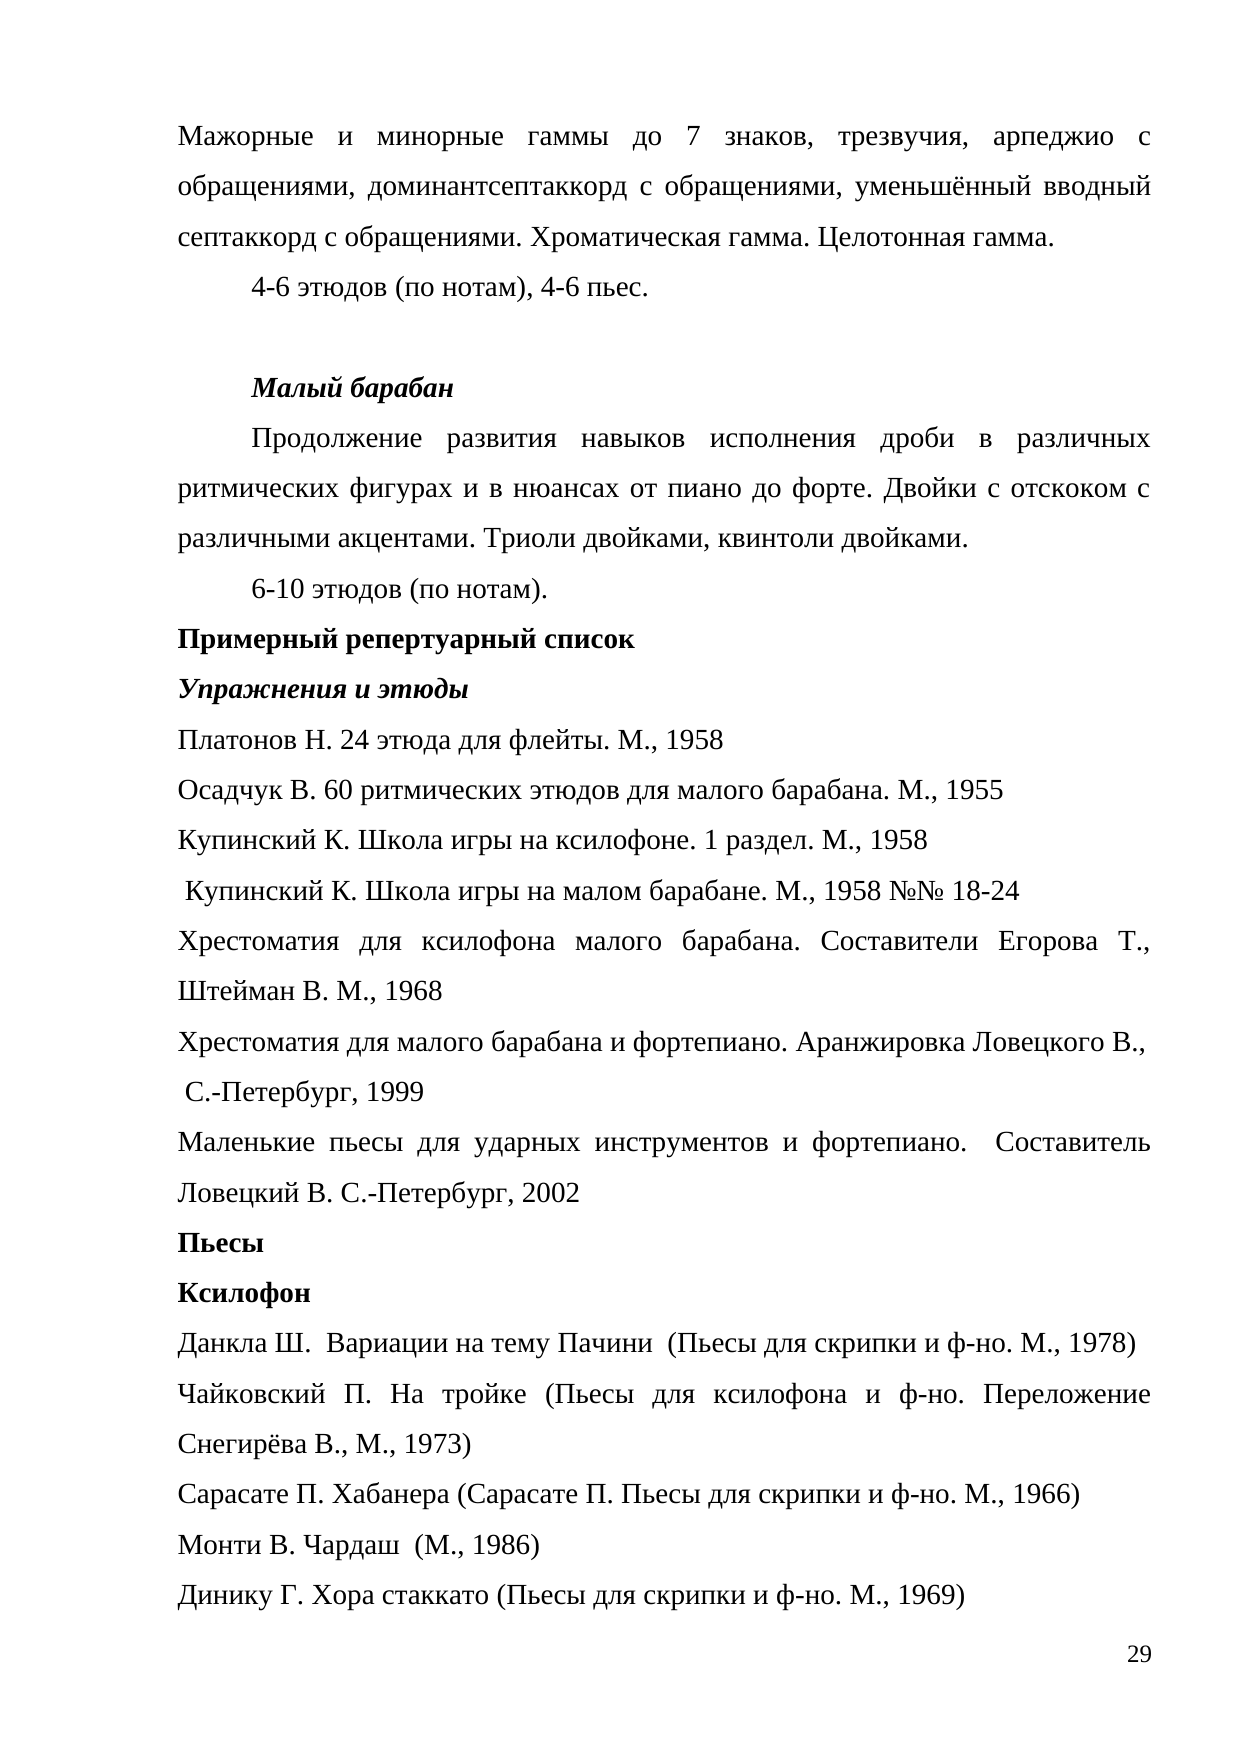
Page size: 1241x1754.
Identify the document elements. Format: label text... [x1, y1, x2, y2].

text Упражнения и этюды [177, 672, 1152, 705]
text Купинский К. Школа игры на ксилофоне. 1 раздел. М., 1958 [177, 822, 1152, 856]
text Маленькие пьесы для ударных инструментов и фортепиано. Составитель Ловецкий В. С.-Петербург, 2002 [177, 1124, 1152, 1208]
text Примерный репертуарный список [177, 621, 1152, 655]
text Хрестоматия для ксилофона малого барабана. Составители Егорова Т., Штейман В. М., 1968 [177, 923, 1152, 1007]
text Продолжение развития навыков исполнения дроби в различных ритмических фигурах и в нюансах от пиано до форте. Двойки с отскоком с различными акцентами. Триоли двойками, квинтоли двойками. [177, 420, 1152, 554]
text Купинский К. Школа игры на малом барабане. М., 1958 №№ 18-24 [177, 873, 1152, 906]
text Монти В. Чардаш (М., 1986) [177, 1527, 1152, 1560]
text Хрестоматия для малого барабана и фортепиано. Аранжировка Ловецкого В., [177, 1024, 1152, 1057]
text Данкла Ш. Вариации на тему Пачини (Пьесы для скрипки и ф-но. М., 1978) [177, 1326, 1152, 1359]
text Осадчук В. 60 ритмических этюдов для малого барабана. М., 1955 [177, 772, 1152, 806]
text Малый барабан [177, 370, 1152, 403]
text Пьесы [177, 1225, 1152, 1258]
text Ксилофон [177, 1275, 1152, 1309]
text Чайковский П. На тройке (Пьесы для ксилофона и ф-но. Переложение Снегирёва В., М., 1973) [177, 1376, 1152, 1460]
text С.-Петербург, 1999 [177, 1074, 1152, 1108]
text Динику Г. Хора стаккато (Пьесы для скрипки и ф-но. М., 1969) [177, 1577, 1152, 1611]
text Платонов Н. 24 этюда для флейты. М., 1958 [177, 722, 1152, 755]
text 4-6 этюдов (по нотам), 4-6 пьес. [177, 269, 1152, 303]
text Мажорные и минорные гаммы до 7 знаков, трезвучия, арпеджио с обращениями, доминантсептаккорд с обращениями, уменьшённый вводный септаккорд с обращениями. Хроматическая гамма. Целотонная гамма. [177, 118, 1152, 252]
text 6-10 этюдов (по нотам). [177, 571, 1152, 604]
text Сарасате П. Хабанера (Сарасате П. Пьесы для скрипки и ф-но. М., 1966) [177, 1477, 1152, 1510]
